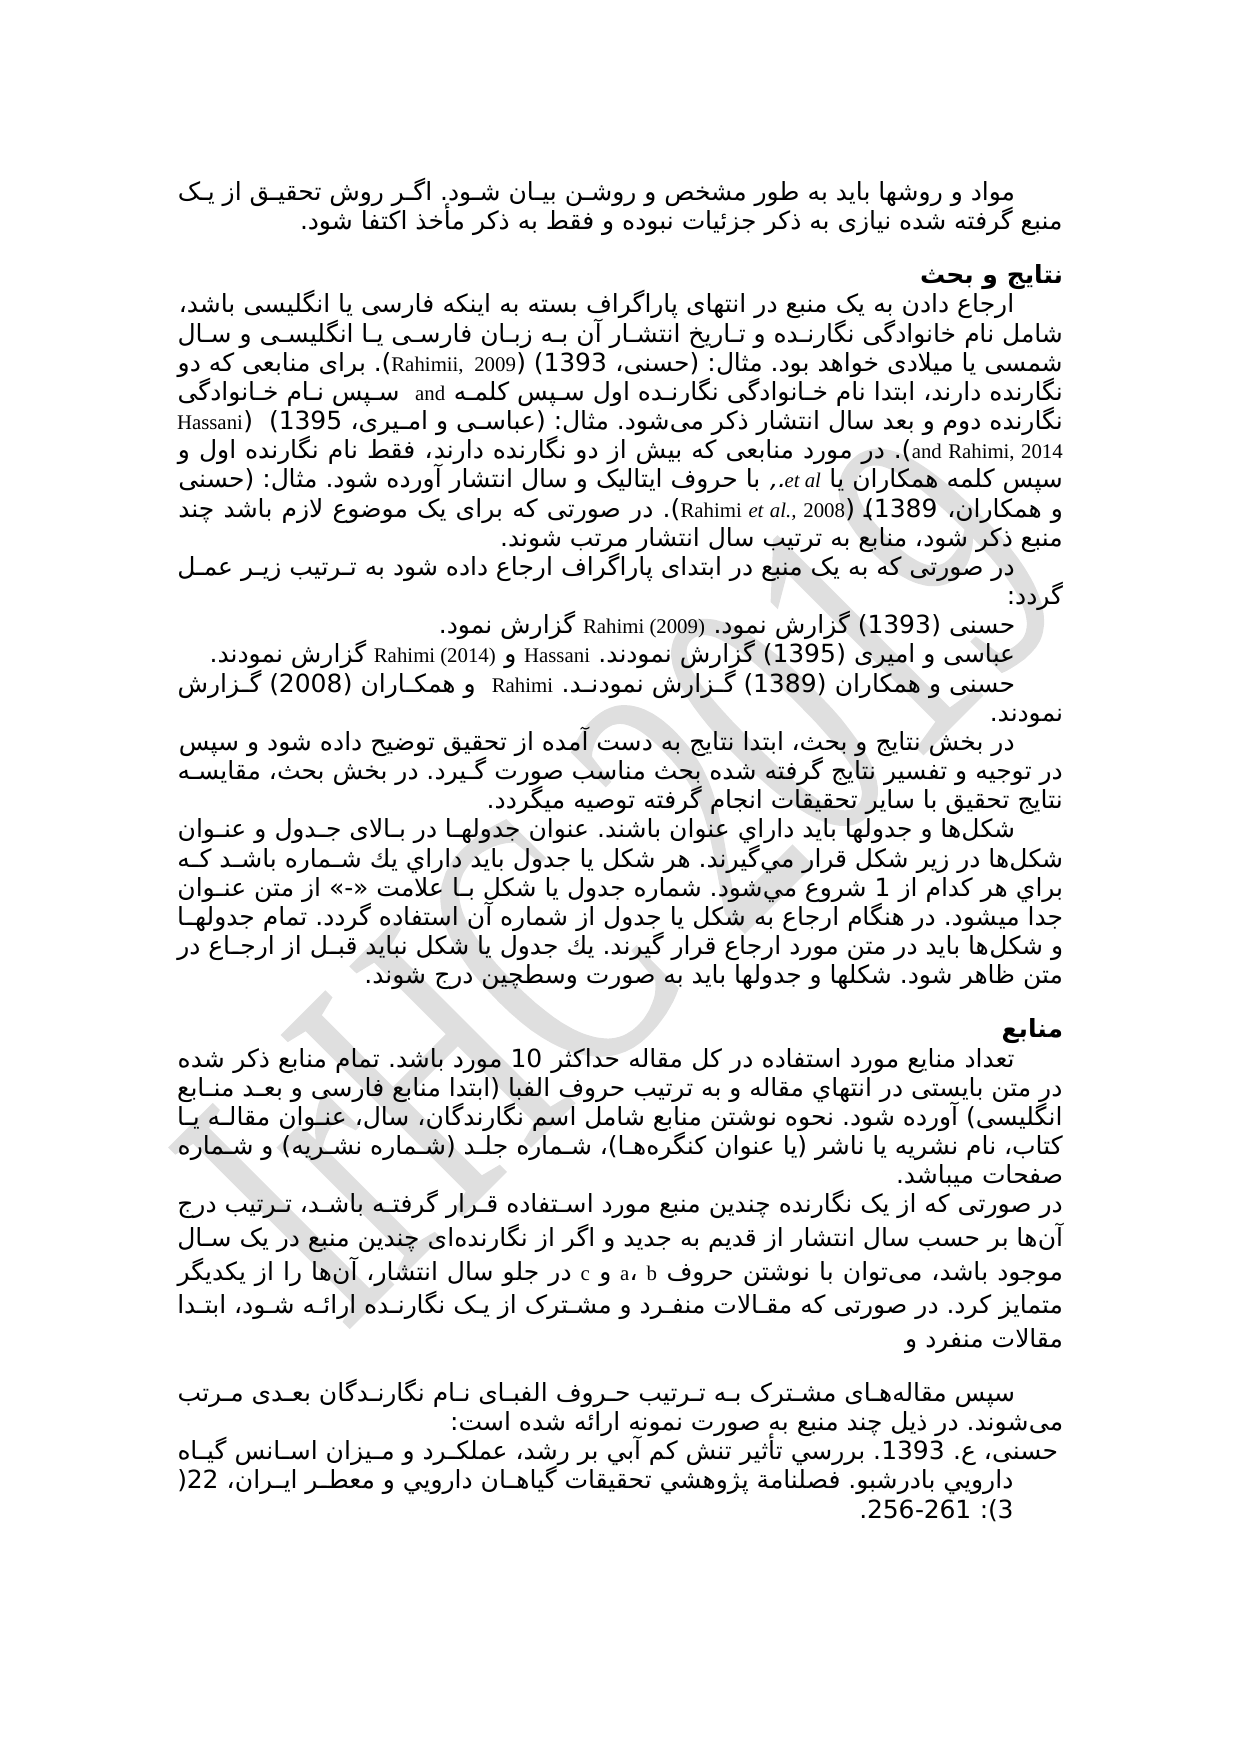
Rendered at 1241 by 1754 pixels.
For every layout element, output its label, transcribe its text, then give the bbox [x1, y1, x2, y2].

text سپس مقاله‌های مشترک به ترتیب حروف الفبای نام نگارندگان بعدی مرتب می‌شوند. در ذیل چند منبع به صورت نمونه ارائه شده است: [177, 1378, 1063, 1437]
text حسنی و همکاران (1389) گزارش نمودند. Rahimi و همکاران (2008) گزارش نمودند. [177, 669, 1063, 727]
text شكل‌ها و جدولها بايد داراي عنوان باشند. عنوان جدولها در بالای جدول و عنوان شكل‌ها در زير شكل قرار مي‌گيرند. هر شكل يا جدول بايد داراي يك شماره باشد كه براي هر كدام از 1 شروع مي‌شود. شماره جدول یا شكل با علامت «-» از متن عنوان جدا میشود. در هنگام ارجاع به شكل يا جدول از شماره آن استفاده گردد. تمام جدولها و شكل‌ها بايد در متن مورد ارجاع قرار گيرند. يك جدول يا شكل نبايد قبل از ارجاع در متن ظاهر شود. شكلها و جدولها بايد به صورت وسطچین درج شوند. [177, 815, 1063, 990]
text تعداد منایع مورد استفاده در کل مقاله حداکثر 10 مورد باشد. تمام منابع ذکر شده در متن بایستی در انتهاي مقاله و به ترتیب حروف الفبا (ابتدا منابع فارسی و بعد منابع انگلیسی) آورده شود. نحوه نوشتن منابع شامل اسم نگارندگان، سال، عنوان مقاله یا کتاب، نام نشریه یا ناشر (یا عنوان کنگره‌ها)، شماره جلد (شماره نشریه) و شماره صفحات میباشد. [177, 1044, 1063, 1190]
text نتایج و بحث [177, 261, 1063, 290]
text در صورتی که از یک نگارنده چندین منبع مورد استفاده قرار گرفته باشد، ترتیب درج آن‌ها بر حسب سال انتشار از قدیم به جدید و اگر از نگارنده‌ای چندین منبع در یک سال موجود باشد، می‌توان با نوشتن حروف a، b و c در جلو سال انتشار، آن‌ها را از یکدیگر متمایز کرد. در صورتی که مقالات منفرد و مشترک از یک نگارنده ارائه شود، ابتدا مقالات منفرد و [177, 1190, 1063, 1353]
text مواد و روشها باید به طور مشخص و روشن بيان شود. اگر روش تحقيق از يک منبع گرفته شده نیازی به ذکر جزئیات نبوده و فقط به ذکر مأخذ اکتفا شود. [177, 177, 1063, 236]
text منابع [177, 1015, 1063, 1044]
text در صورتی که به یک منبع در ابتدای پاراگراف ارجاع داده شود به ترتیب زیر عمل گردد: [177, 552, 1063, 611]
text حسنی، ع. 1393. بررسي تأثير تنش كم آبي بر رشد، عملكرد و ميزان اسانس گياه دارويي بادرشبو. فصلنامة پژوهشي تحقيقات گياهان دارويي و معطر ايران، 22(3): 261-256. [177, 1437, 1058, 1524]
text عباسی و امیری (1395) گزارش نمودند. Hassani و Rahimi (2014) گزارش نمودند. [177, 640, 1063, 669]
text ارجاع دادن به يک منبع در انتهای پاراگراف بسته به اینکه فارسی یا انگلیسی باشد، شامل نام خانوادگی نگارنده و تاریخ انتشار آن به زبان فارسی یا انگلیسی و سال شمسی یا میلادی خواهد بود. مثال: (حسنی، 1393) (Rahimii, 2009). برای منابعی که دو نگارنده دارند، ابتدا نام خانوادگی نگارنده اول سپس کلمه and سپس نام خانوادگی نگارنده دوم و بعد سال انتشار ذکر می‌شود. مثال: (عباسی و امیری، 1395) (Hassani and Rahimi, 2014). در مورد منابعی که بیش از دو نگارنده دارند، فقط نام نگارنده اول و سپس کلمه همکاران یا et al., با حروف ایتالیک و سال انتشار آورده شود. مثال: (حسنی و همکاران، 1389) (Rahimi et al., 2008). در صورتی که برای یک موضوع لازم باشد چند منبع ذکر شود، منابع به ترتیب سال انتشار مرتب شوند. [177, 290, 1063, 552]
text در بخش نتایج و بحث، ابتدا نتايج به دست آمده از تحقیق توضيح داده شود و سپس در توجیه و تفسیر نتایج گرفته شده بحث مناسب صورت گیرد. در بخش بحث، مقایسه نتایج تحقیق با سایر تحقیقات انجام گرفته توصیه میگردد. [177, 727, 1063, 815]
text حسنی (1393) گزارش نمود. Rahimi (2009) گزارش نمود. [177, 611, 1063, 640]
